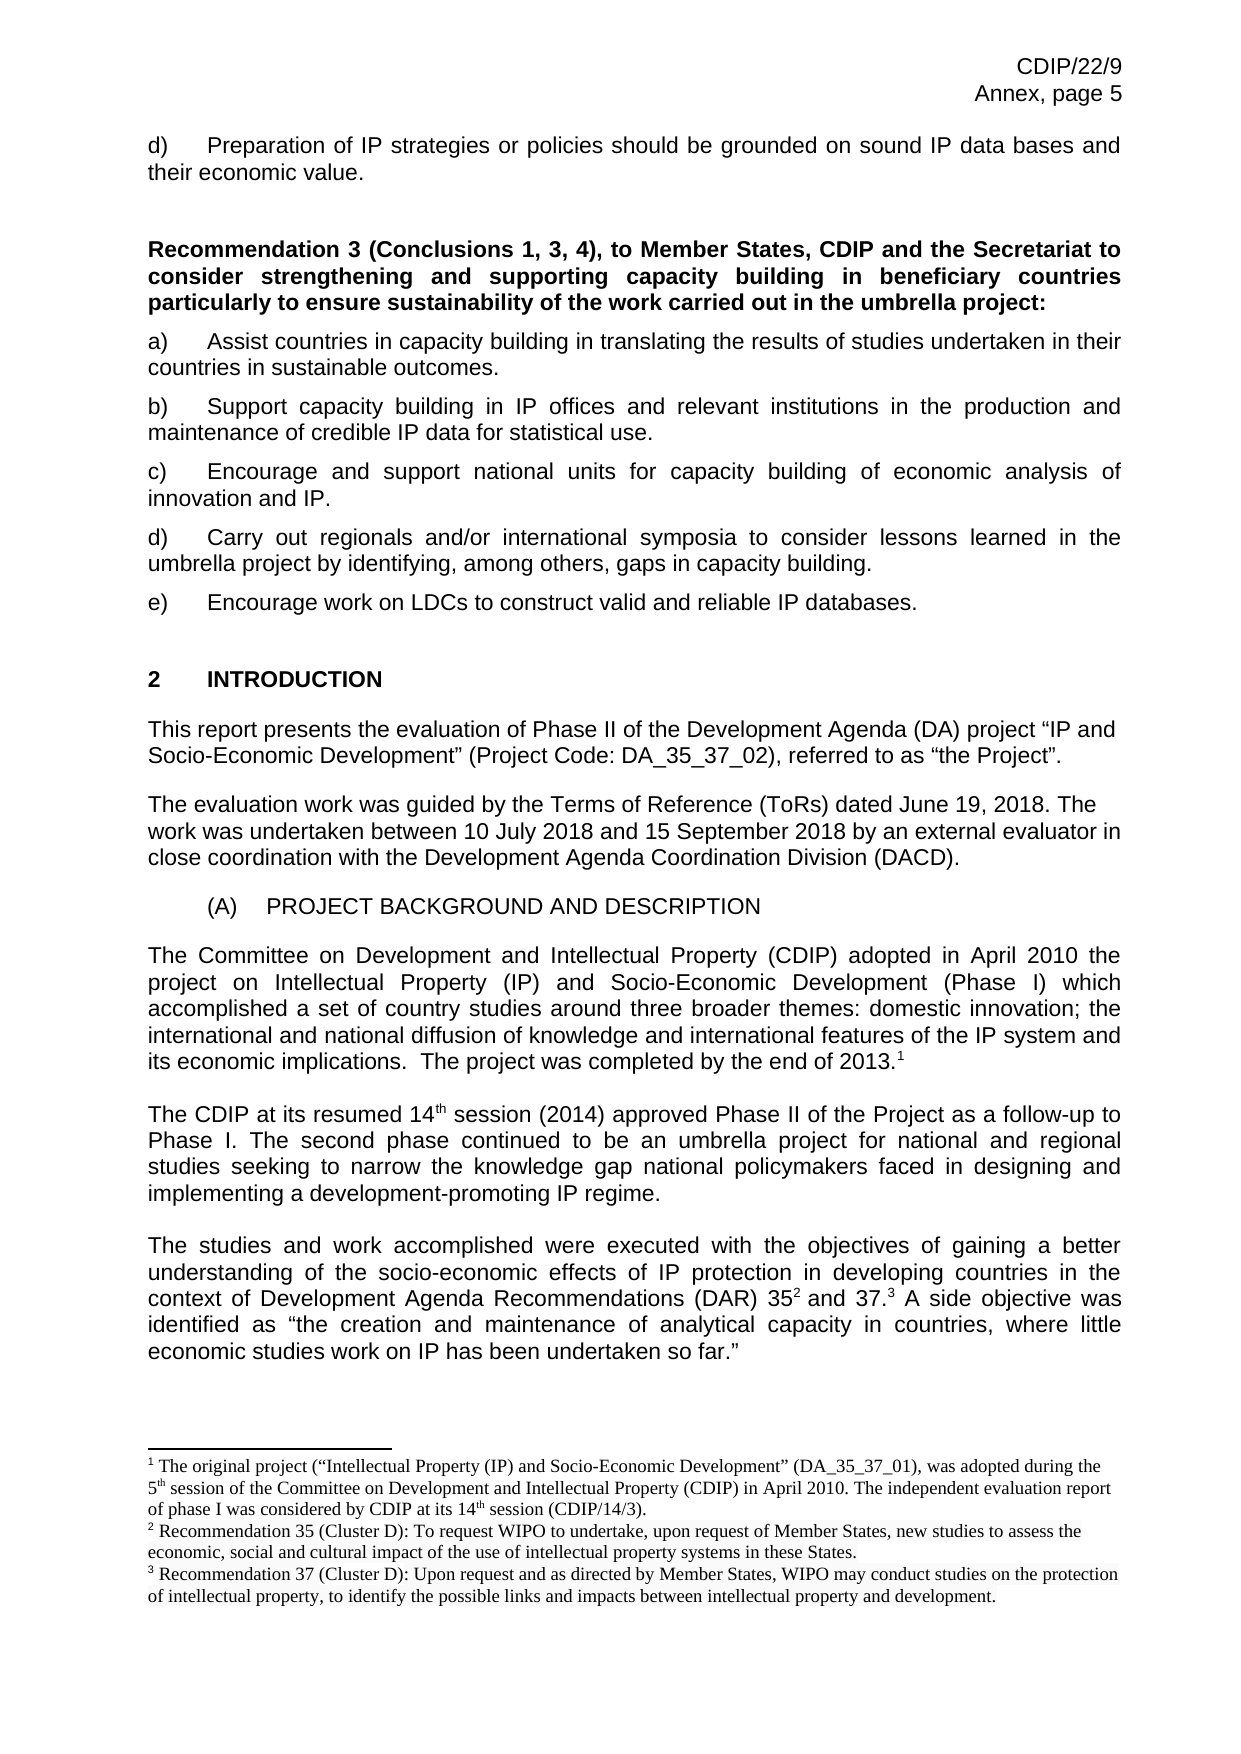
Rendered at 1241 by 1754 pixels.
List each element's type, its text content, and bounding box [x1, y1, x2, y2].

text d) Carry out regionals and/or international symposia to consider lessons learned in the umbrella project by identifying, among others, gaps in capacity building. [148, 523, 1122, 576]
list This report presents the evaluation of Phase II of the Development Agenda (DA) project “IP and Socio-Economic Development” (Project Code: DA_35_37_02), referred to as “the Project”. [148, 716, 1122, 768]
text The Committee on Development and Intellectual Property (CDIP) adopted in April 2010 the project on Intellectual Property (IP) and Socio-Economic Development (Phase I) which accomplished a set of country studies around three broader themes: domestic innovation; the international and national diffusion of knowledge and international features of the IP system and its economic implications. The project was completed by the end of 2013. [148, 942, 1122, 1074]
text e) Encourage work on LDCs to construct valid and reliable IP databases. [148, 589, 1122, 615]
subtitle Introduction [148, 666, 1122, 693]
text Recommendation 3 (Conclusions 1, 3, 4), to Member States, CDIP and the Secretariat to consider strengthening and supporting capacity building in beneficiary countries particularly to ensure sustainability of the work carried out in the umbrella project: [148, 236, 1122, 315]
list The evaluation work was guided by the Terms of Reference (ToRs) dated June 19, 2018. The work was undertaken between 10 July 2018 and 15 September 2018 by an external evaluator in close coordination with the Development Agenda Coordination Division (DACD). [148, 791, 1122, 870]
subtitle PROJECT BACKGROUND AND DESCRIPTION [207, 893, 1122, 919]
text b) Support capacity building in IP offices and relevant institutions in the production and maintenance of credible IP data for statistical use. [148, 393, 1122, 446]
text a) Assist countries in capacity building in translating the results of studies undertaken in their countries in sustainable outcomes. [148, 328, 1122, 381]
text The CDIP at its resumed 14th session (2014) approved Phase II of the Project as a follow-up to Phase I. The second phase continued to be an umbrella project for national and regional studies seeking to narrow the knowledge gap national policymakers faced in designing and implementing a development-promoting IP regime. [148, 1101, 1122, 1206]
text d) Preparation of IP strategies or policies should be grounded on sound IP data bases and their economic value. [148, 132, 1122, 185]
text c) Encourage and support national units for capacity building of economic analysis of innovation and IP. [148, 458, 1122, 511]
text The studies and work accomplished were executed with the objectives of gaining a better understanding of the socio-economic effects of IP protection in developing countries in the context of Development Agenda Recommendations (DAR) 35 and 37. A side objective was identified as “the creation and maintenance of analytical capacity in countries, where little economic studies work on IP has been undertaken so far.” [148, 1232, 1122, 1364]
